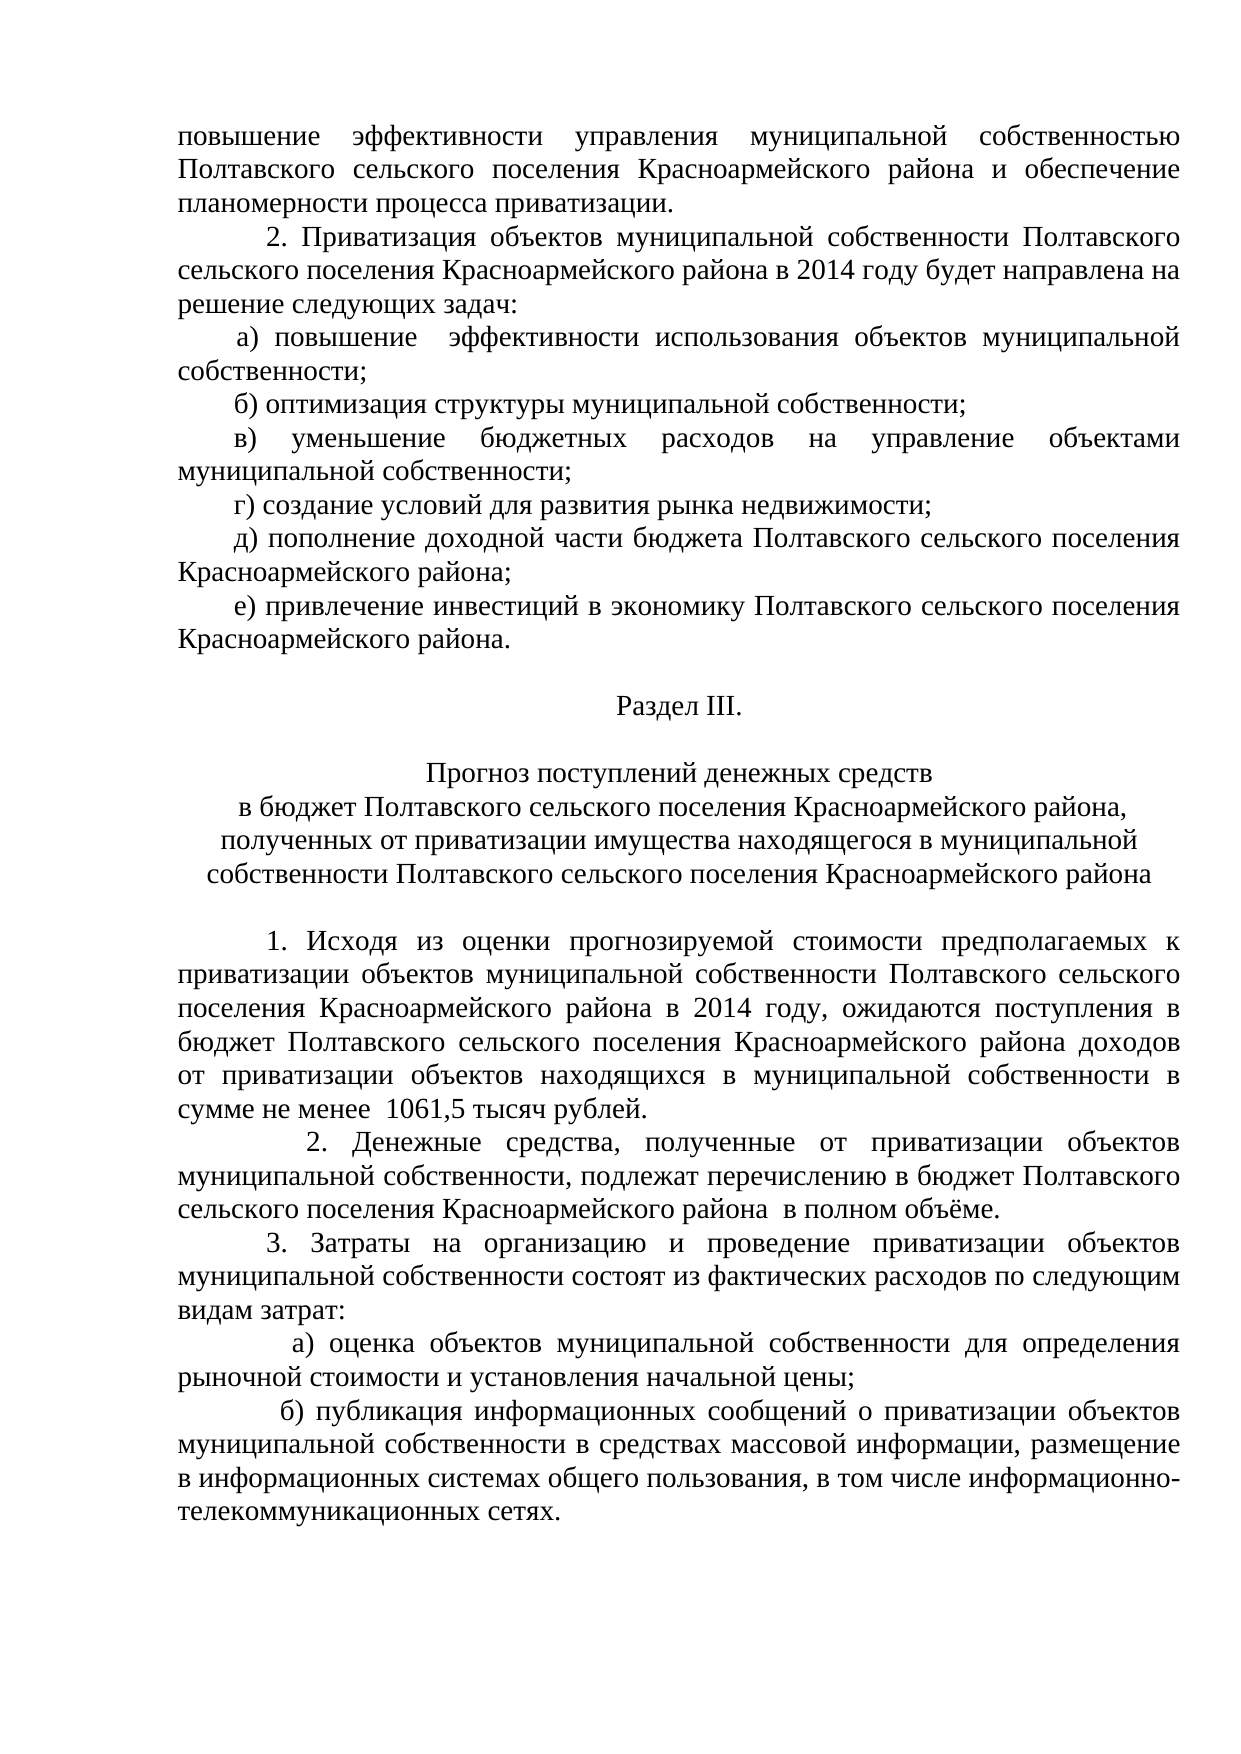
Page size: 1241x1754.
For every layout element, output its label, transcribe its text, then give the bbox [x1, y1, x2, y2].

text д) пополнение доходной части бюджета Полтавского сельского поселения Красноармейского района; [177, 521, 1181, 588]
text 2. Денежные средства, полученные от приватизации объектов муниципальной собственности, подлежат перечислению в бюджет Полтавского сельского поселения Красноармейского района в полном объёме. [177, 1124, 1181, 1225]
text в бюджет Полтавского сельского поселения Красноармейского района, [177, 789, 1181, 822]
text Прогноз поступлений денежных средств [177, 755, 1181, 789]
text а) оценка объектов муниципальной собственности для определения рыночной стоимости и установления начальной цены; [177, 1326, 1181, 1393]
text собственности Полтавского сельского поселения Красноармейского района [177, 856, 1181, 889]
text б) публикация информационных сообщений о приватизации объектов муниципальной собственности в средствах массовой информации, размещение в информационных системах общего пользования, в том числе информационно-телекоммуникационных сетях. [177, 1393, 1181, 1527]
text в) уменьшение бюджетных расходов на управление объектами муниципальной собственности; [177, 420, 1181, 487]
text б) оптимизация структуры муниципальной собственности; [177, 386, 1181, 420]
text а) повышение эффективности использования объектов муниципальной собственности; [177, 319, 1181, 386]
text полученных от приватизации имущества находящегося в муниципальной [177, 822, 1181, 856]
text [177, 118, 1181, 219]
text Раздел III. [177, 688, 1181, 722]
text 3. Затраты на организацию и проведение приватизации объектов муниципальной собственности состоят из фактических расходов по следующим видам затрат: [177, 1225, 1181, 1326]
text е) привлечение инвестиций в экономику Полтавского сельского поселения Красноармейского района. [177, 588, 1181, 655]
text 1. Исходя из оценки прогнозируемой стоимости предполагаемых к приватизации объектов муниципальной собственности Полтавского сельского поселения Красноармейского района в 2014 году, ожидаются поступления в бюджет Полтавского сельского поселения Красноармейского района доходов от приватизации объектов находящихся в муниципальной собственности в сумме не менее 1061,5 тысяч рублей. [177, 923, 1181, 1124]
text 2. Приватизация объектов муниципальной собственности Полтавского сельского поселения Красноармейского района в 2014 году будет направлена на решение следующих задач: [177, 219, 1181, 319]
text г) создание условий для развития рынка недвижимости; [177, 487, 1181, 521]
